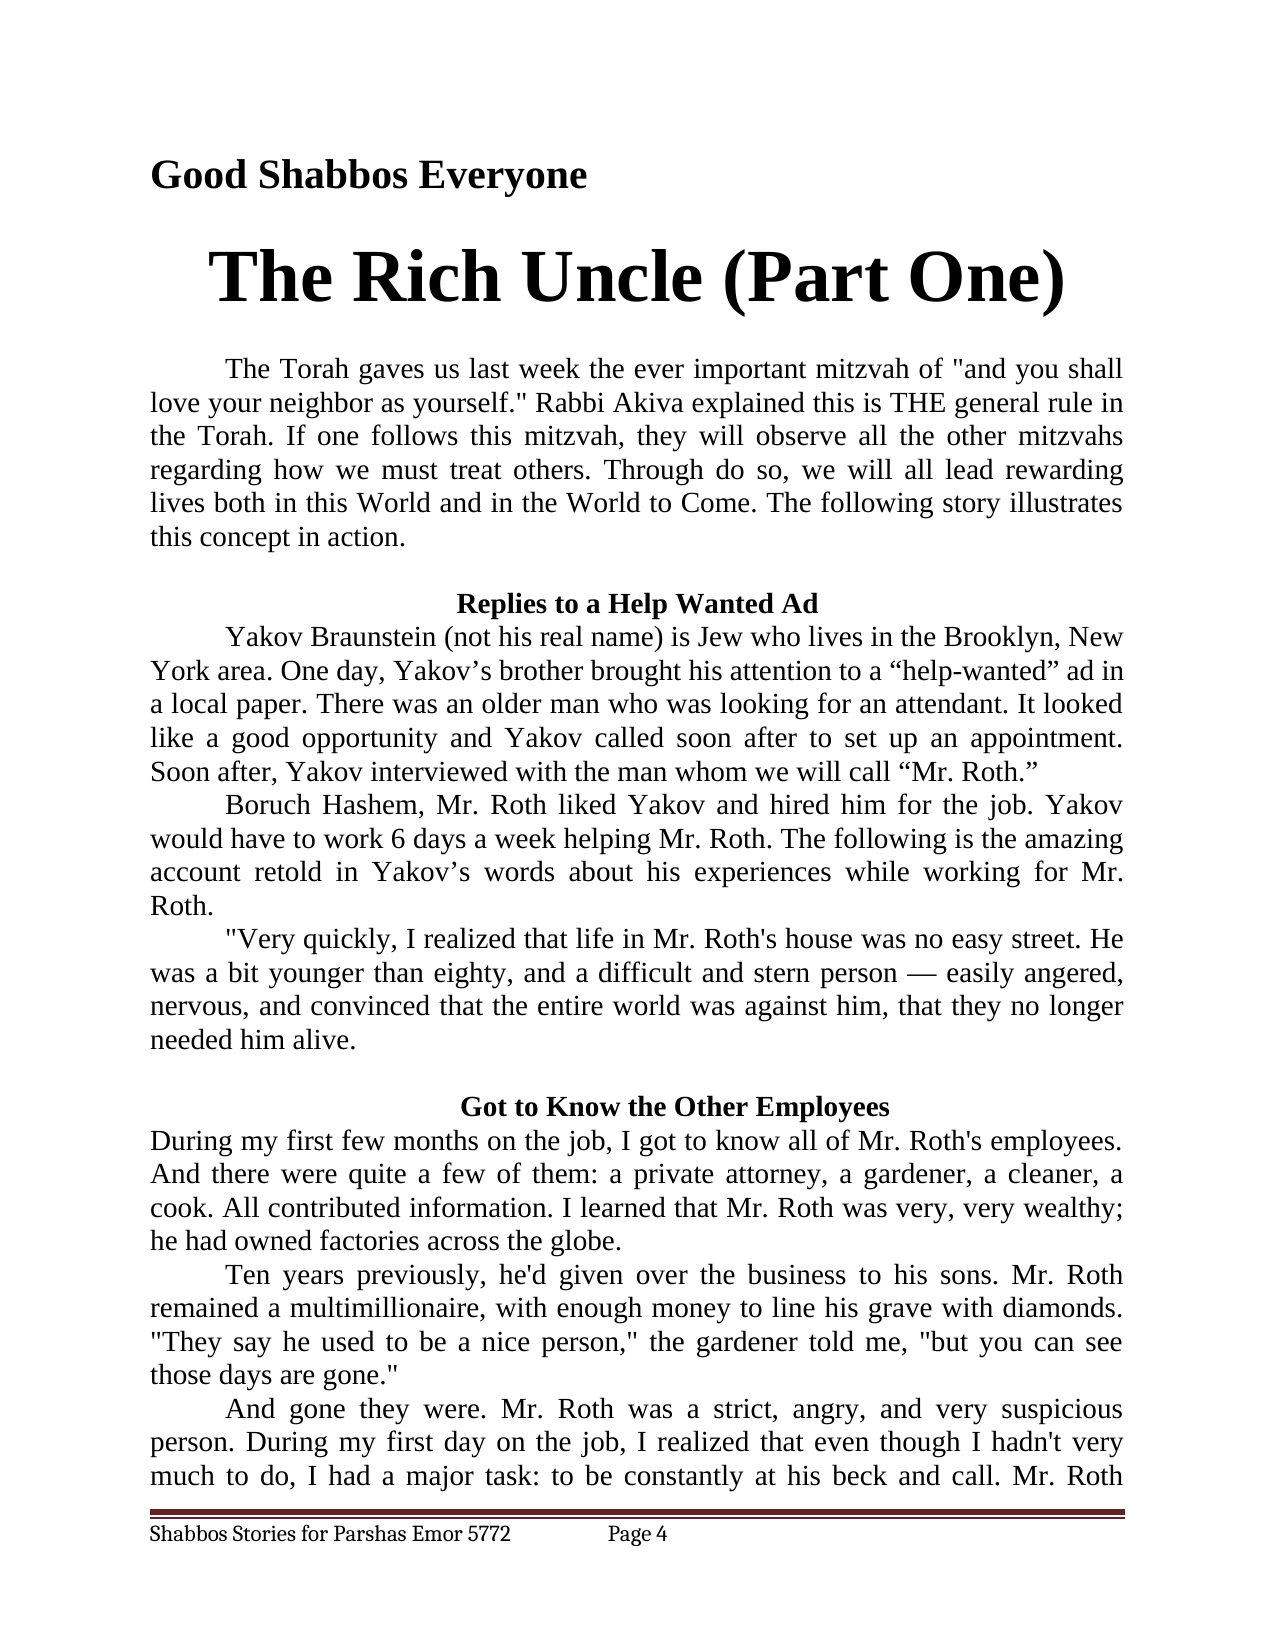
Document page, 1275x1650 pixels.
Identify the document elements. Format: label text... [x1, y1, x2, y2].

text Boruch Hashem, Mr. Roth liked Yakov and hired him for the job. Yakov would have to work 6 days a week helping Mr. Roth. The following is the amazing account retold in Yakov’s words about his experiences while working for Mr. Roth. [150, 787, 1125, 921]
text The Rich Uncle (Part One) [150, 231, 1125, 318]
text Got to Know the Other Employees [150, 1089, 1125, 1123]
text "Very quickly, I realized that life in Mr. Roth's house was no easy street. He was a bit younger than eighty, and a difficult and stern person — easily angered, nervous, and convinced that the entire world was against him, that they no longer needed him alive. [150, 921, 1125, 1056]
text During my first few months on the job, I got to know all of Mr. Roth's employees. And there were quite a few of them: a private attorney, a gardener, a cleaner, a cook. All contributed information. I learned that Mr. Roth was very, very wealthy; he had owned factories across the globe. [150, 1123, 1125, 1257]
text Replies to a Help Wanted Ad [150, 586, 1125, 619]
text The Torah gaves us last week the ever important mitzvah of "and you shall love your neighbor as yourself." Rabbi Akiva explained this is THE general rule in the Torah. If one follows this mitzvah, they will observe all the other mitzvahs regarding how we must treat others. Through do so, we will all lead rewarding lives both in this World and in the World to Come. The following story illustrates this concept in action. [150, 351, 1125, 552]
text Ten years previously, he'd given over the business to his sons. Mr. Roth remained a multimillionaire, with enough money to line his grave with diamonds. "They say he used to be a nice person," the gardener told me, "but you can see those days are gone." [150, 1257, 1125, 1391]
text Yakov Braunstein (not his real name) is Jew who lives in the Brooklyn, New York area. One day, Yakov’s brother brought his attention to a “help-wanted” ad in a local paper. There was an older man who was looking for an attendant. It looked like a good opportunity and Yakov called soon after to set up an appointment. Soon after, Yakov interviewed with the man whom we will call “Mr. Roth.” [150, 619, 1125, 787]
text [150, 1391, 1125, 1492]
text Good Shabbos Everyone [150, 150, 1125, 198]
